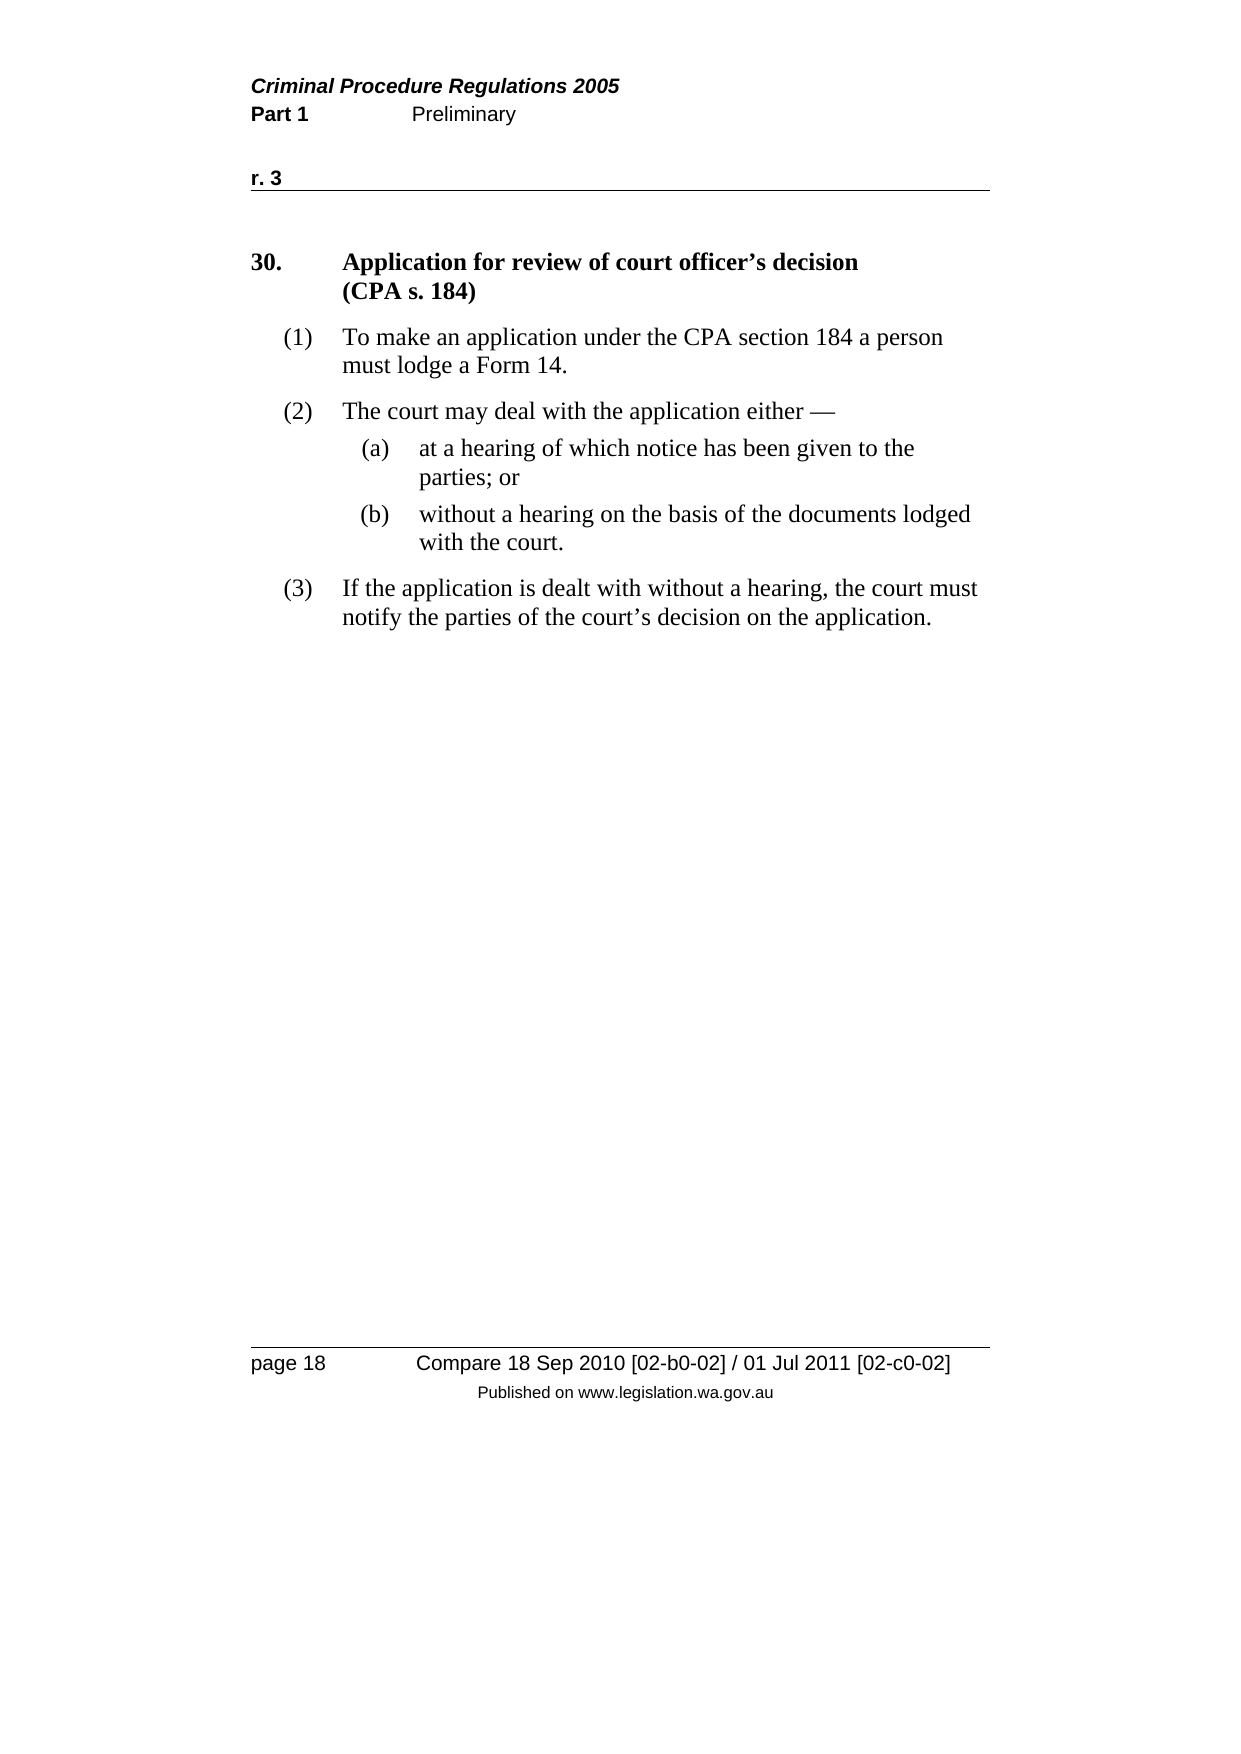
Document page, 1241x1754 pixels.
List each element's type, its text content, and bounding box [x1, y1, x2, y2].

text (2) The court may deal with the application either — [251, 396, 990, 424]
text (b) without a hearing on the basis of the documents lodged with the court. [251, 499, 990, 556]
text (3) If the application is dealt with without a hearing, the court must notify the parties of the court’s decision on the application. [251, 573, 990, 630]
text (1) To make an application under the CPA section 184 a person must lodge a Form 14. [251, 322, 990, 379]
text (a) at a hearing of which notice has been given to the parties; or [251, 433, 990, 490]
subtitle 30. Application for review of court officer’s decision (CPA s. 184) [251, 247, 990, 305]
